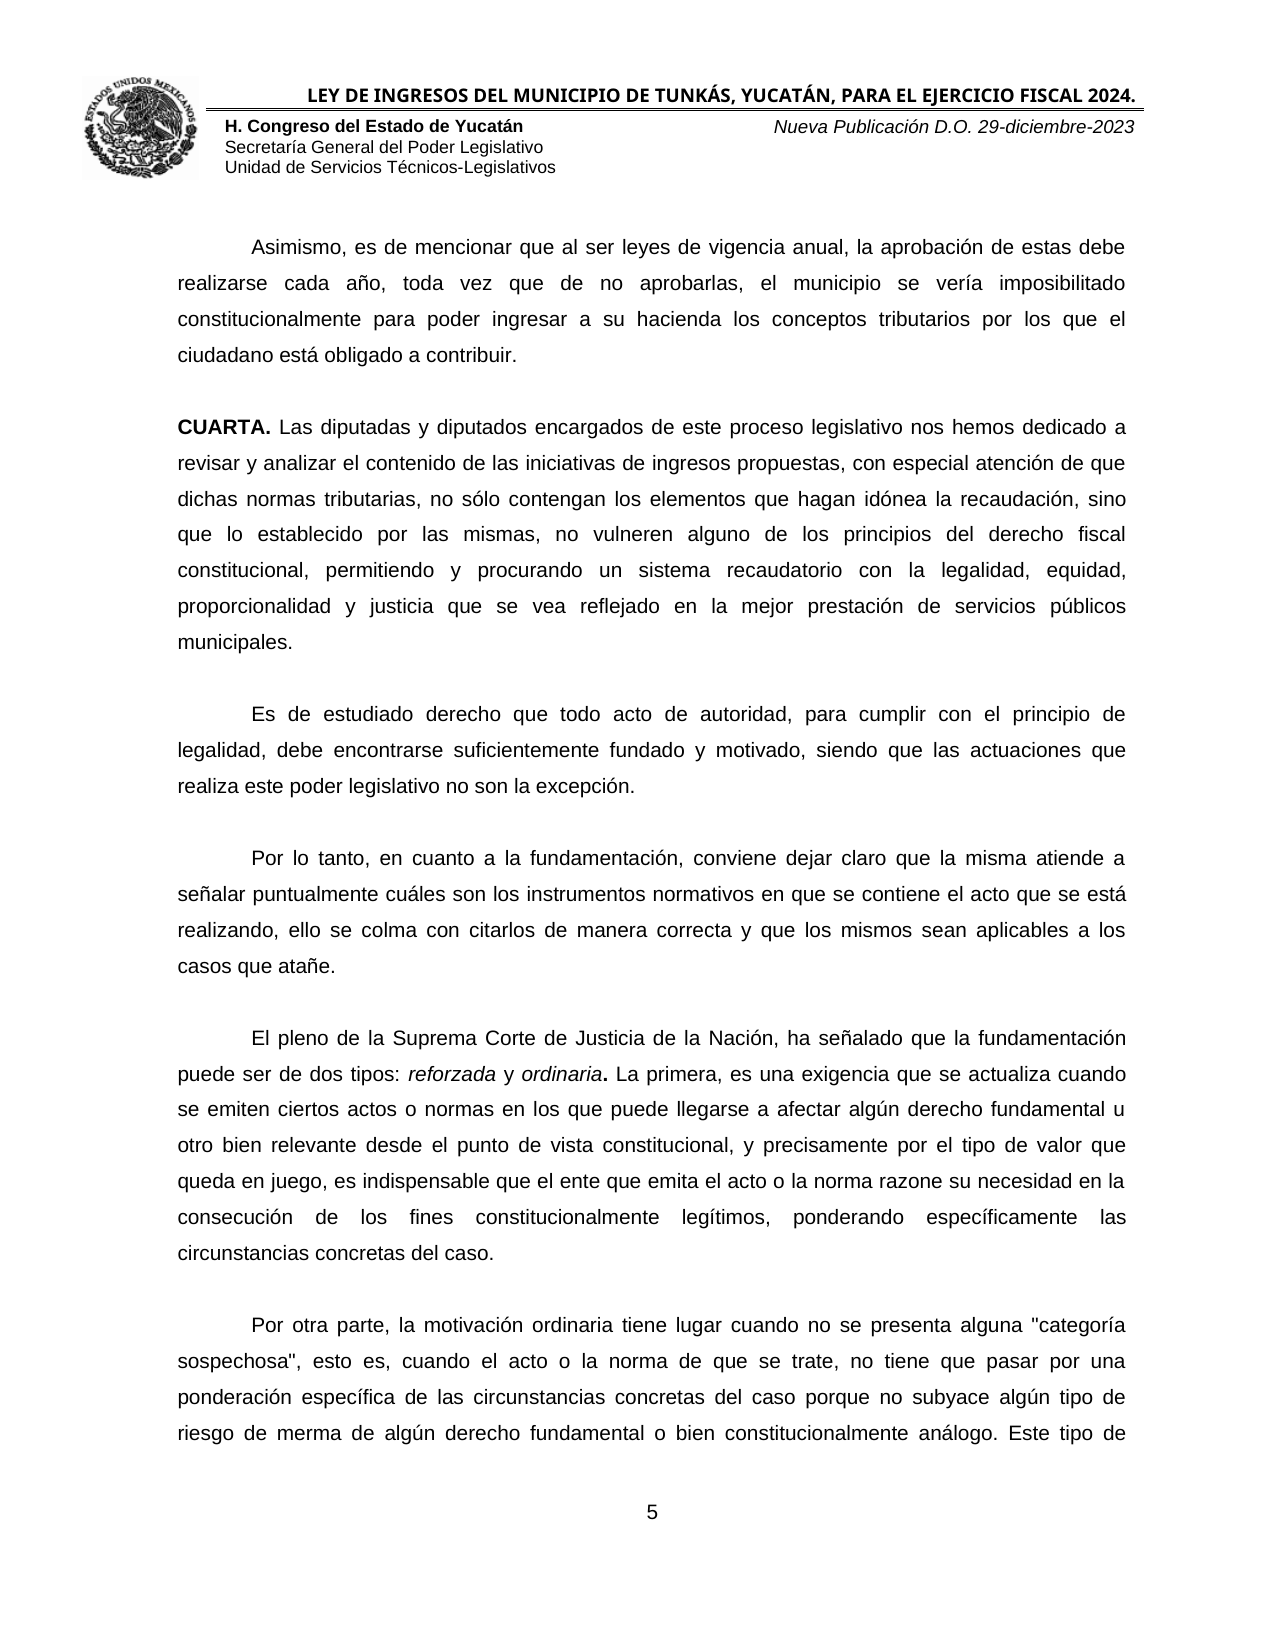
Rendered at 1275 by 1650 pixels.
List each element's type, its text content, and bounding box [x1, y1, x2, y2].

text El pleno de la Suprema Corte de Justicia de la Nación, ha señalado que la fundamentación puede ser de dos tipos: reforzada y ordinaria. La primera, es una exigencia que se actualiza cuando se emiten ciertos actos o normas en los que puede llegarse a afectar algún derecho fundamental u otro bien relevante desde el punto de vista constitucional, y precisamente por el tipo de valor que queda en juego, es indispensable que el ente que emita el acto o la norma razone su necesidad en la consecución de los fines constitucionalmente legítimos, ponderando específicamente las circunstancias concretas del caso. [177, 1025, 1127, 1265]
text Asimismo, es de mencionar que al ser leyes de vigencia anual, la aprobación de estas debe realizarse cada año, toda vez que de no aprobarlas, el municipio se vería imposibilitado constitucionalmente para poder ingresar a su hacienda los conceptos tributarios por los que el ciudadano está obligado a contribuir. [177, 235, 1127, 367]
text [177, 1313, 1127, 1445]
text Es de estudiado derecho que todo acto de autoridad, para cumplir con el principio de legalidad, debe encontrarse suficientemente fundado y motivado, siendo que las actuaciones que realiza este poder legislativo no son la excepción. [177, 702, 1127, 798]
text Por lo tanto, en cuanto a la fundamentación, conviene dejar claro que la misma atiende a señalar puntualmente cuáles son los instrumentos normativos en que se contiene el acto que se está realizando, ello se colma con citarlos de manera correcta y que los mismos sean aplicables a los casos que atañe. [177, 846, 1127, 977]
text CUARTA. Las diputadas y diputados encargados de este proceso legislativo nos hemos dedicado a revisar y analizar el contenido de las iniciativas de ingresos propuestas, con especial atención de que dichas normas tributarias, no sólo contengan los elementos que hagan idónea la recaudación, sino que lo establecido por las mismas, no vulneren alguno de los principios del derecho fiscal constitucional, permitiendo y procurando un sistema recaudatorio con la legalidad, equidad, proporcionalidad y justicia que se vea reflejado en la mejor prestación de servicios públicos municipales. [177, 414, 1127, 654]
